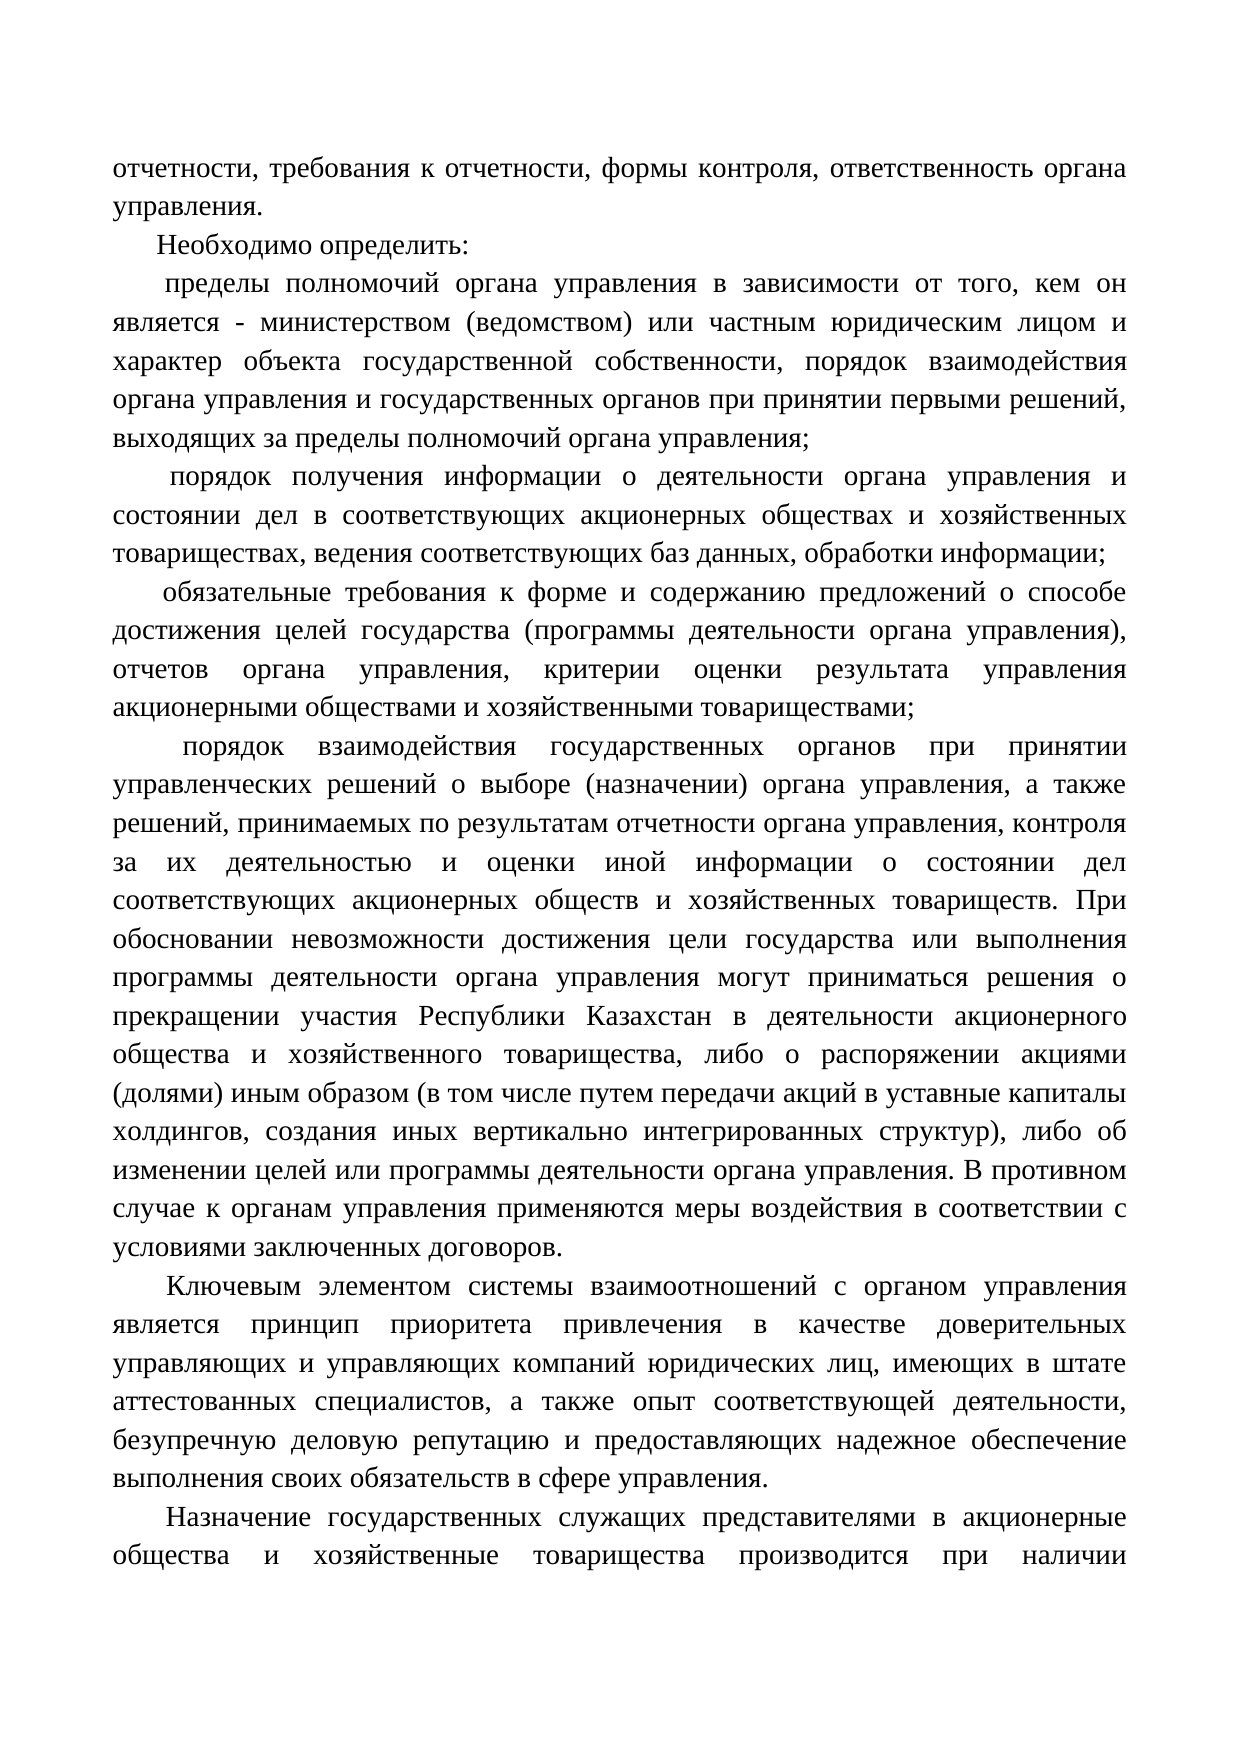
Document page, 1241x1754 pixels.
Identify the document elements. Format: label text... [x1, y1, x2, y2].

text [112, 1499, 1128, 1571]
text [112, 150, 1128, 222]
text порядок взаимодействия государственных органов при принятии управленческих решений о выборе (назначении) органа управления, а также решений, принимаемых по результатам отчетности органа управления, контроля за их деятельностью и оценки иной информации о состоянии дел соответствующих акционерных обществ и хозяйственных товариществ. При обосновании невозможности достижения цели государства или выполнения программы деятельности органа управления могут приниматься решения о прекращении участия Республики Казахстан в деятельности акционерного общества и хозяйственного товарищества, либо о распоряжении акциями (долями) иным образом (в том числе путем передачи акций в уставные капиталы холдингов, создания иных вертикально интегрированных структур), либо об изменении целей или программы деятельности органа управления. В противном случае к органам управления применяются меры воздействия в соответствии с условиями заключенных договоров. [112, 728, 1128, 1263]
text пределы полномочий органа управления в зависимости от того, кем он является - министерством (ведомством) или частным юридическим лицом и характер объекта государственной собственности, порядок взаимодействия органа управления и государственных органов при принятии первыми решений, выходящих за пределы полномочий органа управления; [112, 266, 1128, 453]
text Ключевым элементом системы взаимоотношений с органом управления является принцип приоритета привлечения в качестве доверительных управляющих и управляющих компаний юридических лиц, имеющих в штате аттестованных специалистов, а также опыт соответствующей деятельности, безупречную деловую репутацию и предоставляющих надежное обеспечение выполнения своих обязательств в сфере управления. [112, 1268, 1128, 1494]
text Необходимо определить: [112, 227, 1128, 261]
text порядок получения информации о деятельности органа управления и состоянии дел в соответствующих акционерных обществах и хозяйственных товариществах, ведения соответствующих баз данных, обработки информации; [112, 458, 1128, 569]
text обязательные требования к форме и содержанию предложений о способе достижения целей государства (программы деятельности органа управления), отчетов органа управления, критерии оценки результата управления акционерными обществами и хозяйственными товариществами; [112, 574, 1128, 723]
